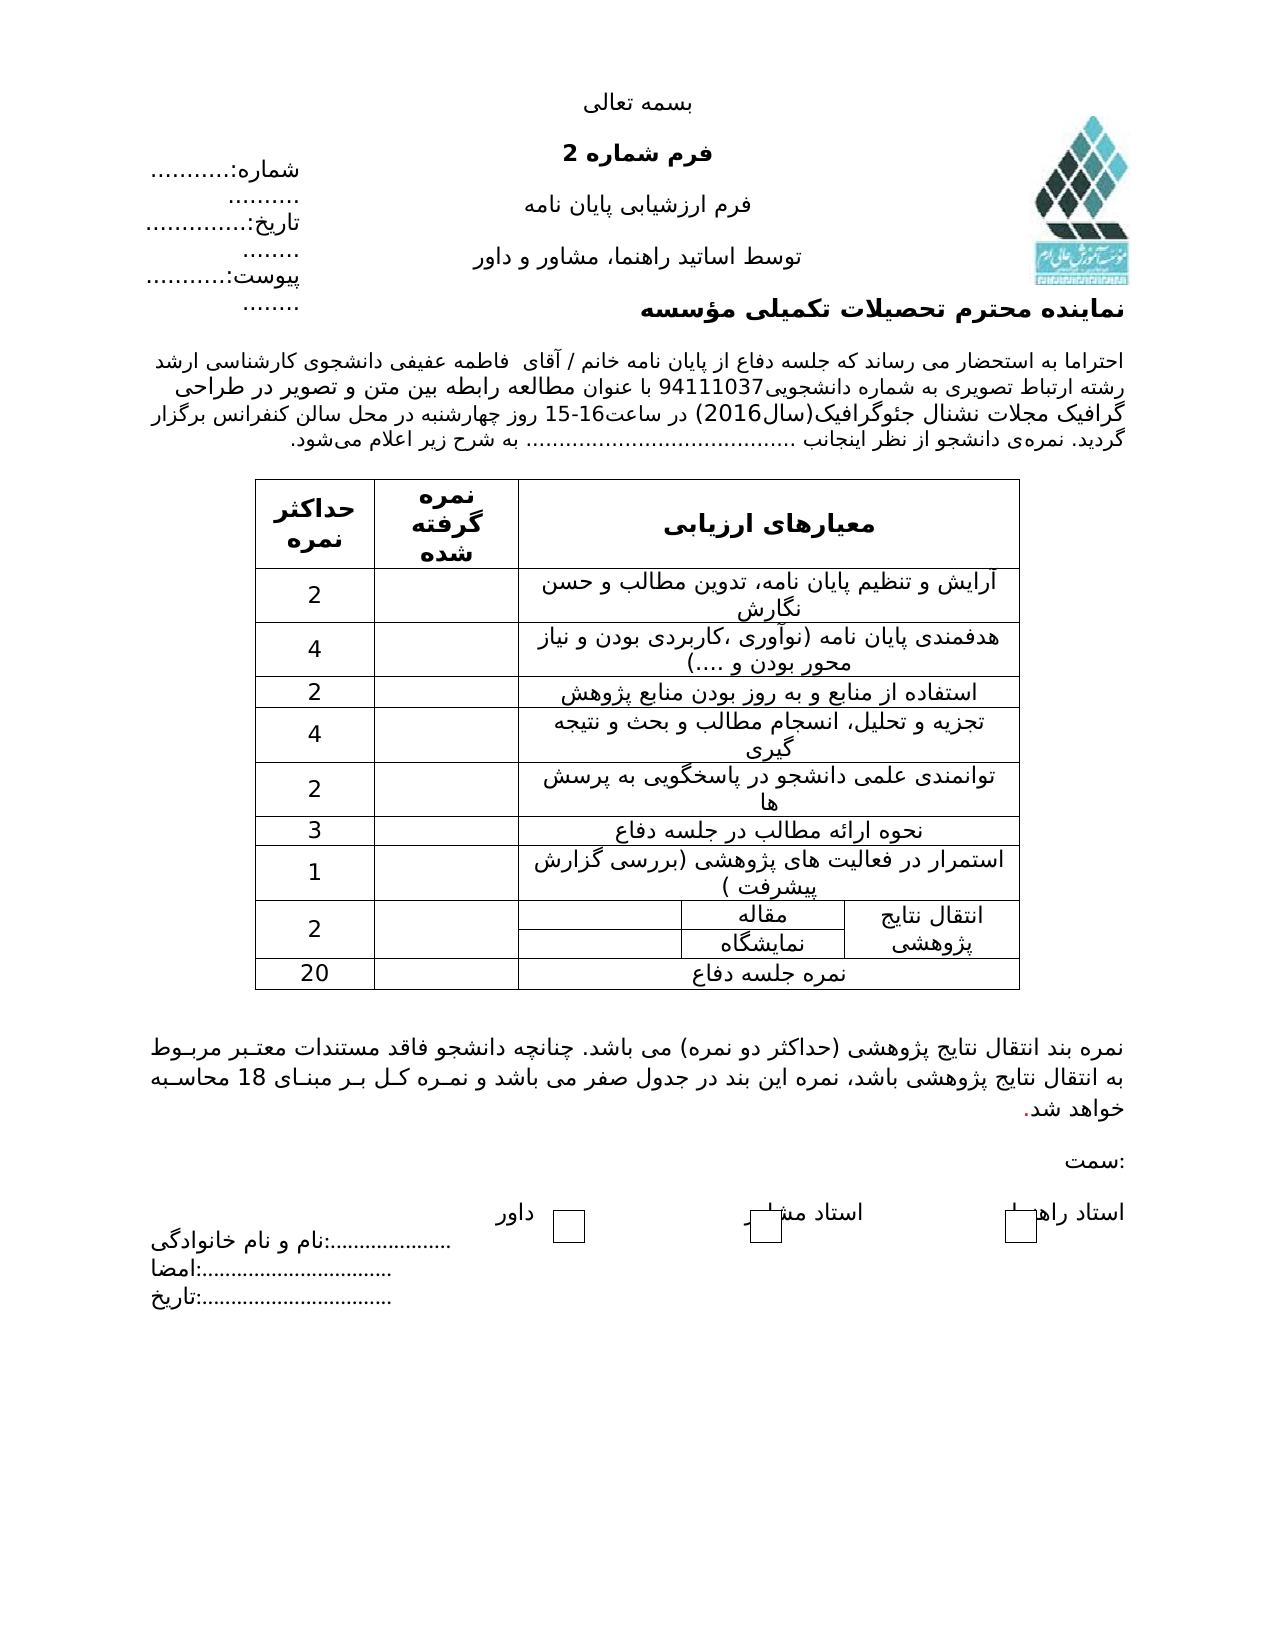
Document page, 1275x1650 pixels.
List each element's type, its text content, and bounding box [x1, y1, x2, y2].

table_cell [375, 623, 518, 676]
table_cell 2 [256, 569, 374, 622]
table_cell تجزیه و تحلیل، انسجام مطالب و بحث و نتیجه گیری [519, 708, 1019, 762]
table_cell [375, 817, 518, 845]
table_cell [375, 763, 518, 816]
table_cell 1 [256, 846, 374, 899]
table_header حداکثر نمره [256, 480, 374, 567]
table_header نمره گرفته شده [375, 480, 518, 567]
table_cell استفاده از منابع و به روز بودن منابع پژوهش [519, 677, 1019, 707]
table_cell [519, 930, 681, 958]
table_cell نمره جلسه دفاع [519, 959, 1019, 989]
table_cell مقاله [682, 901, 844, 929]
table_cell استمرار در فعالیت های پژوهشی (بررسی گزارش پیشرفت ) [519, 846, 1019, 899]
table_cell 20 [256, 959, 374, 989]
table_cell هدفمندی پایان نامه (نوآوری ،کاربردی بودن و نیاز محور بودن و ....) [519, 623, 1019, 676]
text امضا:................................. [150, 1254, 1125, 1282]
text بسمه تعالی [150, 89, 1125, 115]
table_cell [375, 901, 518, 958]
table_cell [375, 569, 518, 622]
table_cell 2 [256, 763, 374, 816]
table_cell آرایش و تنظیم پایان نامه، تدوین مطالب و حسن نگارش [519, 569, 1019, 622]
text نماینده محترم تحصیلات تکمیلی مؤسسه [150, 294, 1125, 324]
text استاد راهنما استاد مشاور داور [150, 1199, 1125, 1226]
text احتراما به استحضار می رساند که جلسه دفاع از پایان نامه خانم / آقای فاطمه عفیفی دانشجوی کارشناسی ارشد رشته ارتباط تصویری به شماره دانشجویی94111037 با عنوان مطالعه رابطه بین متن و تصویر در طراحی گرافیک مجلات نشنال جئوگرافیک(سال2016) در ساعت16-15 روز چهارشنبه در محل سالن کنفرانس برگزار گردید. نمره‌ی دانشجو از نظر اینجانب ......................................... به شرح زیر اعلام می‌شود. [150, 349, 1125, 451]
text تاریخ:................................. [150, 1282, 1125, 1310]
table_cell نمایشگاه [682, 930, 844, 958]
table_cell 4 [256, 708, 374, 762]
table_cell [375, 708, 518, 762]
table_cell 3 [256, 817, 374, 845]
text نمره بند انتقال نتایج پژوهشی (حداکثر دو نمره) می باشد. چنانچه دانشجو فاقد مستندات معتبر مربوط به انتقال نتایج پژوهشی باشد، نمره این بند در جدول صفر می باشد و نمره کل بر مبنای 18 محاسبه خواهد شد. [150, 1034, 1125, 1122]
picture [1029, 116, 1131, 285]
table_cell [375, 959, 518, 989]
table_cell 2 [256, 901, 374, 958]
text سمت: [150, 1147, 1125, 1174]
text فرم ارزشیابی پایان نامه [315, 192, 1029, 218]
table_cell [375, 677, 518, 707]
table_cell 4 [256, 623, 374, 676]
text نام و نام خانوادگی:..................... [150, 1226, 1125, 1254]
table_cell 2 [256, 677, 374, 707]
text فرم شماره 2 [150, 140, 1029, 167]
table_cell [375, 846, 518, 899]
table_cell توانمندی علمی دانشجو در پاسخگویی به پرسش ها [519, 763, 1019, 816]
table_cell [519, 901, 681, 929]
table_cell نحوه ارائه مطالب در جلسه دفاع [519, 817, 1019, 845]
text توسط اساتید راهنما، مشاور و داور [315, 243, 1029, 270]
table_cell انتقال نتایج پژوهشی [845, 901, 1019, 958]
table_header معیارهای ارزیابی [519, 480, 1019, 567]
